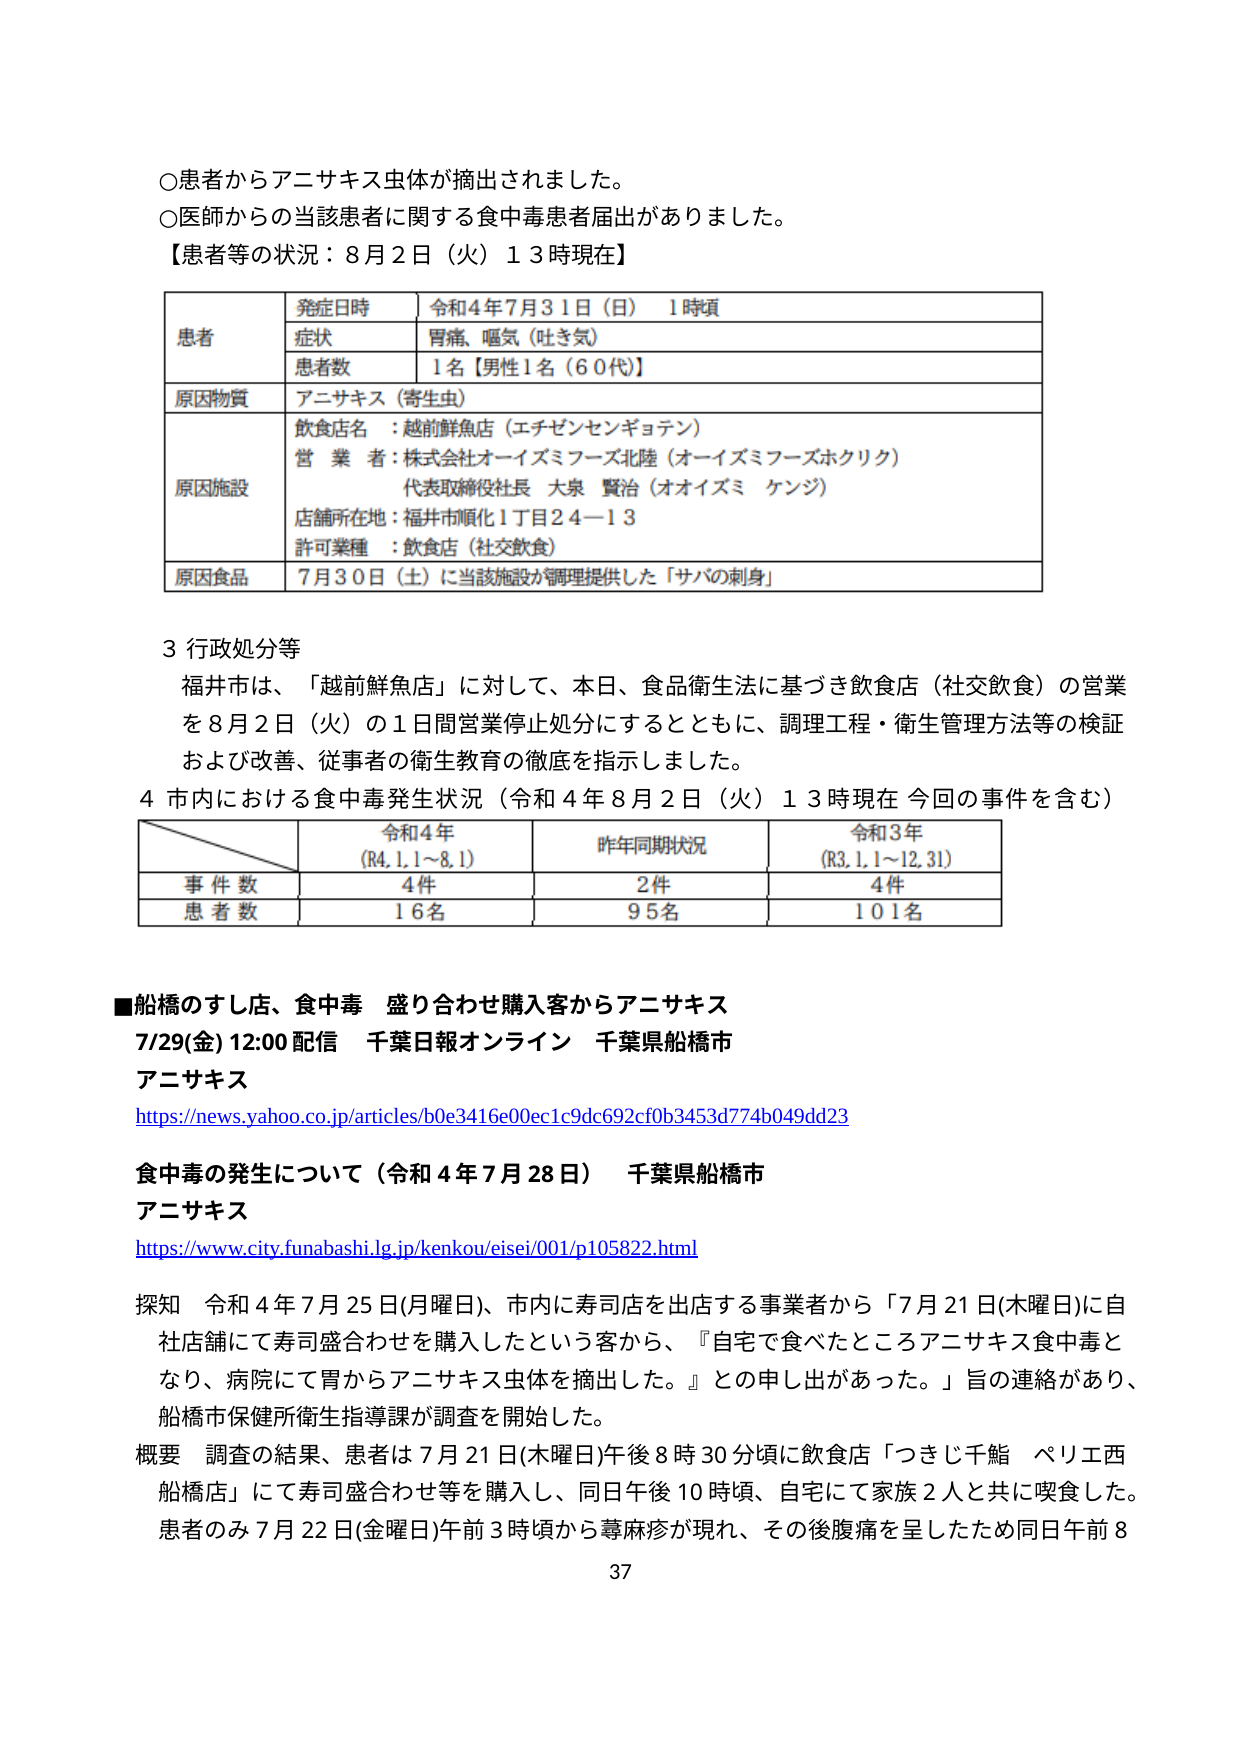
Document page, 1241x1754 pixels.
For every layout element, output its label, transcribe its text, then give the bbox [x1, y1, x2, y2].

text アニサキス [135, 1060, 1128, 1097]
text 食中毒の発生について（令和4年7月28日） 千葉県船橋市 [135, 1153, 1128, 1191]
text ○医師からの当該患者に関する食中毒患者届出がありました。 [112, 197, 1128, 235]
text https://www.city.funabashi.lg.jp/kenkou/eisei/001/p105822.html [135, 1228, 1128, 1266]
text 探知 令和4年7月25日(月曜日)、市内に寿司店を出店する事業者から「7月21日(木曜日)に自社店舗にて寿司盛合わせを購入したという客から、『自宅で食べたところアニサキス食中毒となり、病院にて胃からアニサキス虫体を摘出した。』との申し出があった。」旨の連絡があり、船橋市保健所衛生指導課が調査を開始した。 [135, 1285, 1128, 1435]
text 【患者等の状況：８月２日（火）１３時現在】 [112, 235, 1128, 272]
text ３ 行政処分等 [112, 628, 1128, 666]
text アニサキス [135, 1191, 1128, 1228]
text 7/29(金) 12:00配信 千葉日報オンライン 千葉県船橋市 [135, 1022, 1128, 1060]
text ○患者からアニサキス虫体が摘出されました。 [112, 160, 1128, 197]
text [135, 1435, 1128, 1547]
text 福井市は、「越前鮮魚店」に対して、本日、食品衛生法に基づき飲食店（社交飲食）の営業を８月２日（火）の１日間営業停止処分にするとともに、調理工程・衛生管理方法等の検証および改善、従事者の衛生教育の徹底を指示しました。 [181, 666, 1128, 778]
picture [158, 287, 1048, 594]
text ■船橋のすし店、食中毒 盛り合わせ購入客からアニサキス [112, 985, 1128, 1022]
text https://news.yahoo.co.jp/articles/b0e3416e00ec1c9dc692cf0b3453d774b049dd23 [135, 1097, 1128, 1135]
picture [135, 816, 1012, 935]
